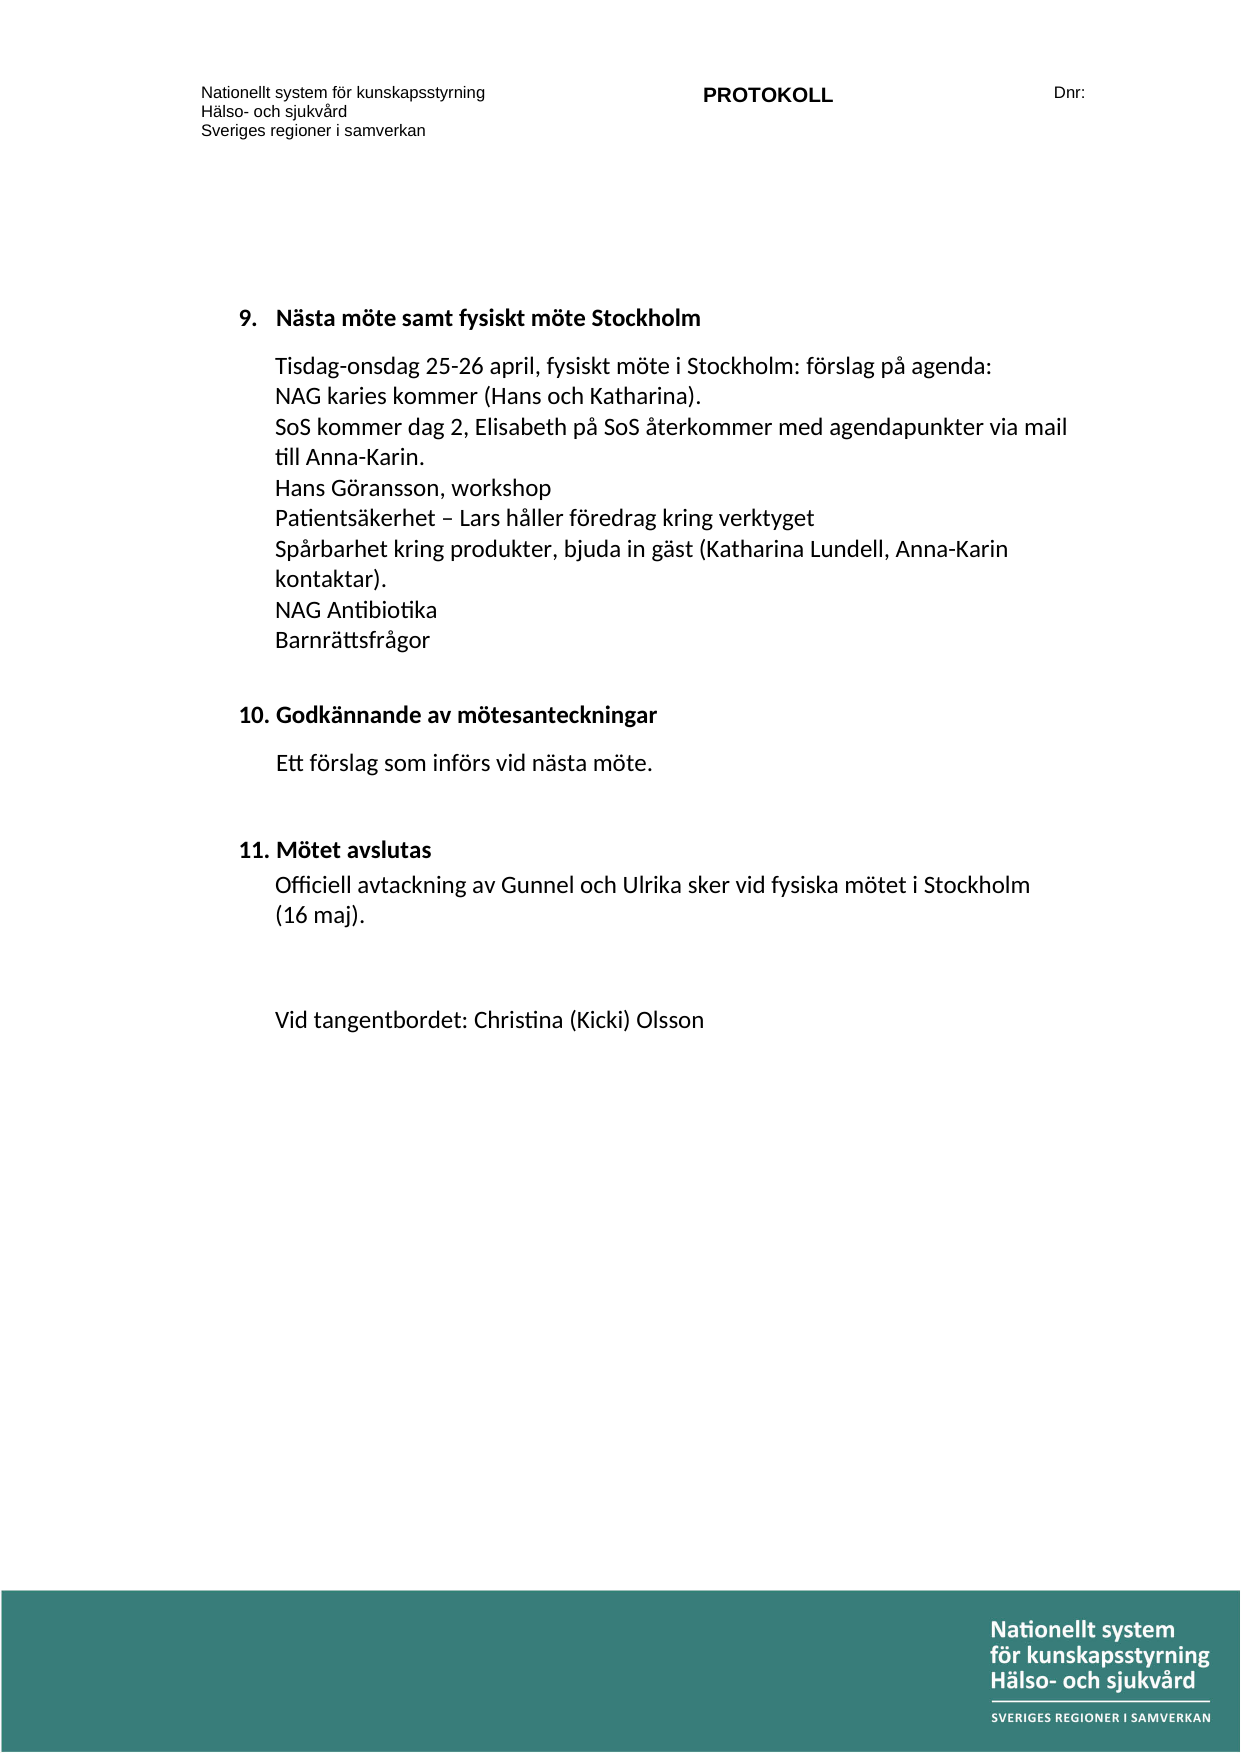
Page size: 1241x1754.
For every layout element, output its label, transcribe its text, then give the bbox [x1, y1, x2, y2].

text Ett förslag som införs vid nästa möte. [276, 746, 1069, 778]
text NAG karies kommer (Hans och Katharina). [275, 380, 1069, 411]
list Nästa möte samt fysiskt möte Stockholm [238, 302, 1069, 333]
text Barnrättsfrågor [275, 624, 1069, 655]
text NAG Antibiotika [275, 594, 1069, 624]
text Officiell avtackning av Gunnel och Ulrika sker vid fysiska mötet i Stockholm (16 maj). [275, 869, 1069, 930]
text Patientsäkerhet – Lars håller föredrag kring verktyget [275, 502, 1069, 533]
list Godkännande av mötesanteckningar [238, 699, 1069, 729]
text SoS kommer dag 2, Elisabeth på SoS återkommer med agendapunkter via mail till Anna-Karin. [275, 411, 1069, 472]
text Vid tangentbordet: Christina (Kicki) Olsson [275, 1004, 1069, 1035]
picture [0, 1590, 1241, 1753]
text Hans Göransson, workshop [275, 472, 1069, 502]
text Tisdag-onsdag 25-26 april, fysiskt möte i Stockholm: förslag på agenda: [275, 350, 1069, 380]
text Spårbarhet kring produkter, bjuda in gäst (Katharina Lundell, Anna-Karin kontaktar). [275, 533, 1069, 594]
list Mötet avslutas [238, 834, 1069, 864]
